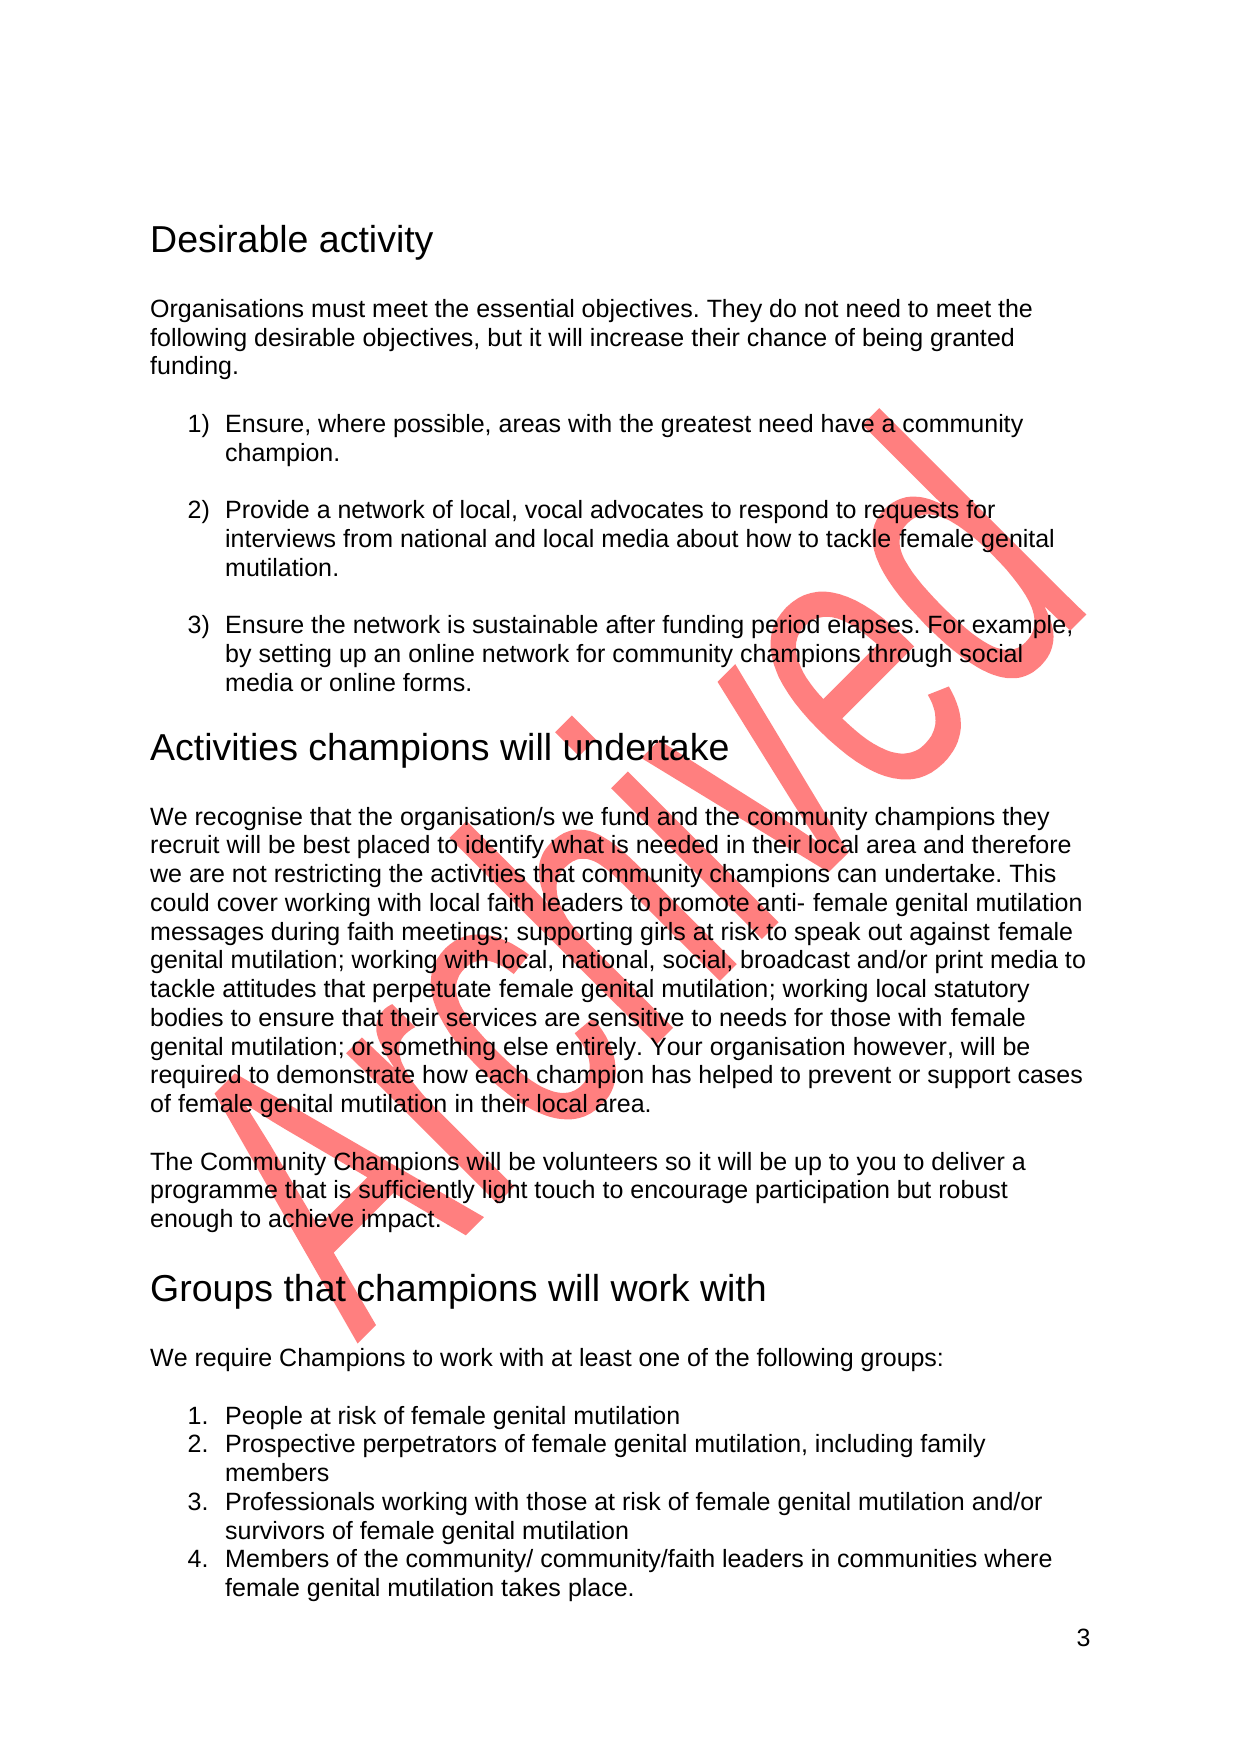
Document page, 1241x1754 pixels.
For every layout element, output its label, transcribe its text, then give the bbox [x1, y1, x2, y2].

list Professionals working with those at risk of female genital mutilation and/or survivors of female genital mutilation [187, 1487, 1090, 1544]
text Organisations must meet the essential objectives. They do not need to meet the following desirable objectives, but it will increase their chance of being granted funding. [150, 294, 1090, 380]
list People at risk of female genital mutilation [187, 1401, 1090, 1429]
list Provide a network of local, vocal advocates to respond to requests for interviews from national and local media about how to tackle female genital mutilation. [187, 495, 1090, 581]
list Ensure the network is sustainable after funding period elapses. For example, by setting up an online network for community champions through social media or online forms. [187, 610, 1090, 696]
subtitle Groups that champions will work with [150, 1266, 1090, 1309]
text We require Champions to work with at least one of the following groups: [150, 1343, 1090, 1372]
text We recognise that the organisation/s we fund and the community champions they recruit will be best placed to identify what is needed in their local area and therefore we are not restricting the activities that community champions can undertake. This could cover working with local faith leaders to promote anti- female genital mutilation messages during faith meetings; supporting girls at risk to speak out against female genital mutilation; working with local, national, social, broadcast and/or print media to tackle attitudes that perpetuate female genital mutilation; working local statutory bodies to ensure that their services are sensitive to needs for those with female genital mutilation; or something else entirely. Your organisation however, will be required to demonstrate how each champion has helped to prevent or support cases of female genital mutilation in their local area. [150, 802, 1090, 1118]
list Prospective perpetrators of female genital mutilation, including family members [187, 1429, 1090, 1487]
text The Community Champions will be volunteers so it will be up to you to deliver a programme that is sufficiently light touch to encourage participation but robust enough to achieve impact. [150, 1147, 1090, 1233]
text Activities champions will undertake [150, 725, 1090, 768]
list Members of the community/ community/faith leaders in communities where female genital mutilation takes place. [187, 1544, 1090, 1602]
list Ensure, where possible, areas with the greatest need have a community champion. [187, 409, 1090, 466]
text Desirable activity [150, 217, 1090, 260]
